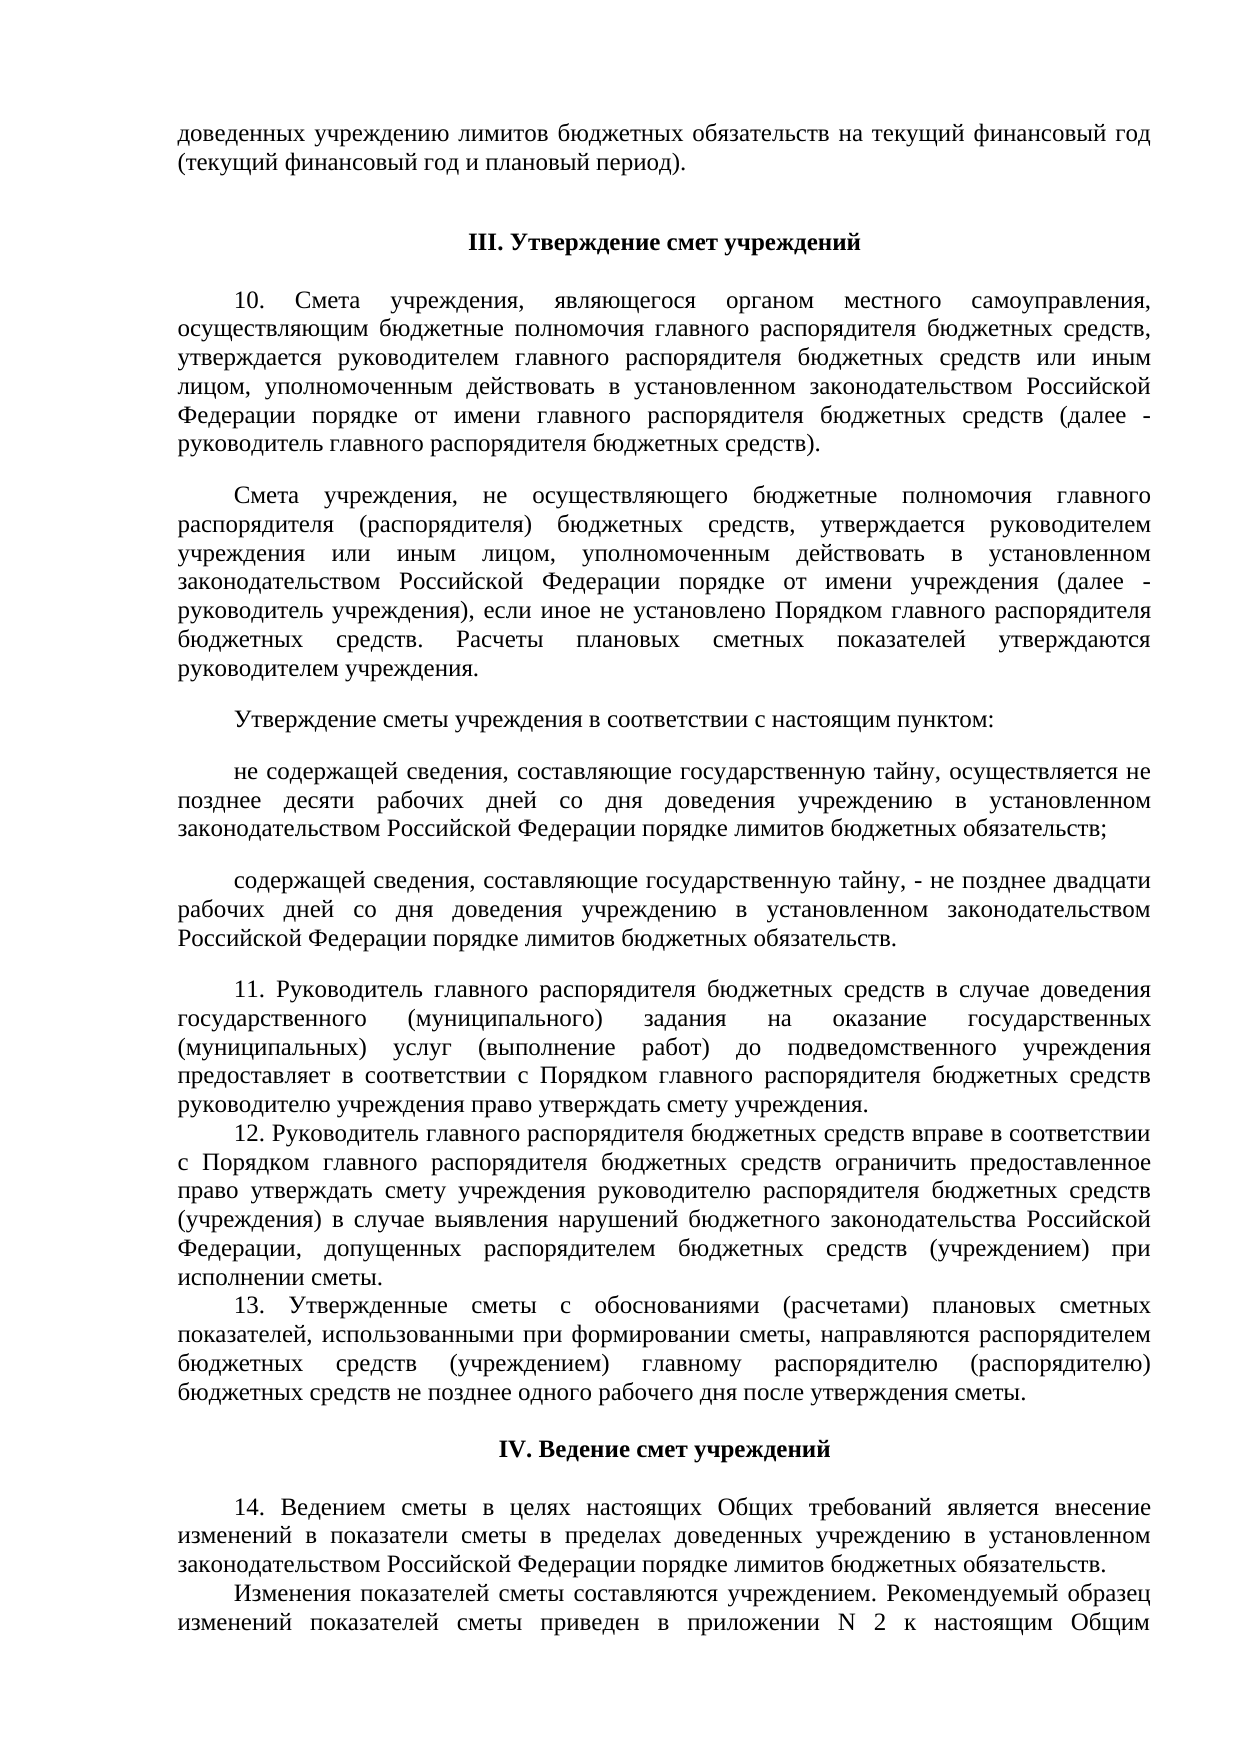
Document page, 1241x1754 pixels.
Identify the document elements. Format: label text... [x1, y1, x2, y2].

text Утверждение сметы учреждения в соответствии с настоящим пунктом: [177, 704, 1152, 733]
text Смета учреждения, не осуществляющего бюджетные полномочия главного распорядителя (распорядителя) бюджетных средств, утверждается руководителем учреждения или иным лицом, уполномоченным действовать в установленном законодательством Российской Федерации порядке от имени учреждения (далее - руководитель учреждения), если иное не установлено Порядком главного распорядителя бюджетных средств. Расчеты плановых сметных показателей утверждаются руководителем учреждения. [177, 480, 1152, 681]
text 14. Ведением сметы в целях настоящих Общих требований является внесение изменений в показатели сметы в пределах доведенных учреждению в установленном законодательством Российской Федерации порядке лимитов бюджетных обязательств. [177, 1492, 1152, 1578]
text 13. Утвержденные сметы с обоснованиями (расчетами) плановых сметных показателей, использованными при формировании сметы, направляются распорядителем бюджетных средств (учреждением) главному распорядителю (распорядителю) бюджетных средств не позднее одного рабочего дня после утверждения сметы. [177, 1291, 1152, 1406]
text 12. Руководитель главного распорядителя бюджетных средств вправе в соответствии с Порядком главного распорядителя бюджетных средств ограничить предоставленное право утверждать смету учреждения руководителю распорядителя бюджетных средств (учреждения) в случае выявления нарушений бюджетного законодательства Российской Федерации, допущенных распорядителем бюджетных средств (учреждением) при исполнении сметы. [177, 1118, 1152, 1291]
title IV. Ведение смет учреждений [177, 1434, 1152, 1463]
text не содержащей сведения, составляющие государственную тайну, осуществляется не позднее десяти рабочих дней со дня доведения учреждению в установленном законодательством Российской Федерации порядке лимитов бюджетных обязательств; [177, 756, 1152, 842]
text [177, 1578, 1152, 1636]
text содержащей сведения, составляющие государственную тайну, - не позднее двадцати рабочих дней со дня доведения учреждению в установленном законодательством Российской Федерации порядке лимитов бюджетных обязательств. [177, 865, 1152, 951]
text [177, 118, 1152, 176]
text 10. Смета учреждения, являющегося органом местного самоуправления, осуществляющим бюджетные полномочия главного распорядителя бюджетных средств, утверждается руководителем главного распорядителя бюджетных средств или иным лицом, уполномоченным действовать в установленном законодательством Российской Федерации порядке от имени главного распорядителя бюджетных средств (далее - руководитель главного распорядителя бюджетных средств). [177, 285, 1152, 457]
title III. Утверждение смет учреждений [177, 227, 1152, 256]
text 11. Руководитель главного распорядителя бюджетных средств в случае доведения государственного (муниципального) задания на оказание государственных (муниципальных) услуг (выполнение работ) до подведомственного учреждения предоставляет в соответствии с Порядком главного распорядителя бюджетных средств руководителю учреждения право утверждать смету учреждения. [177, 974, 1152, 1118]
